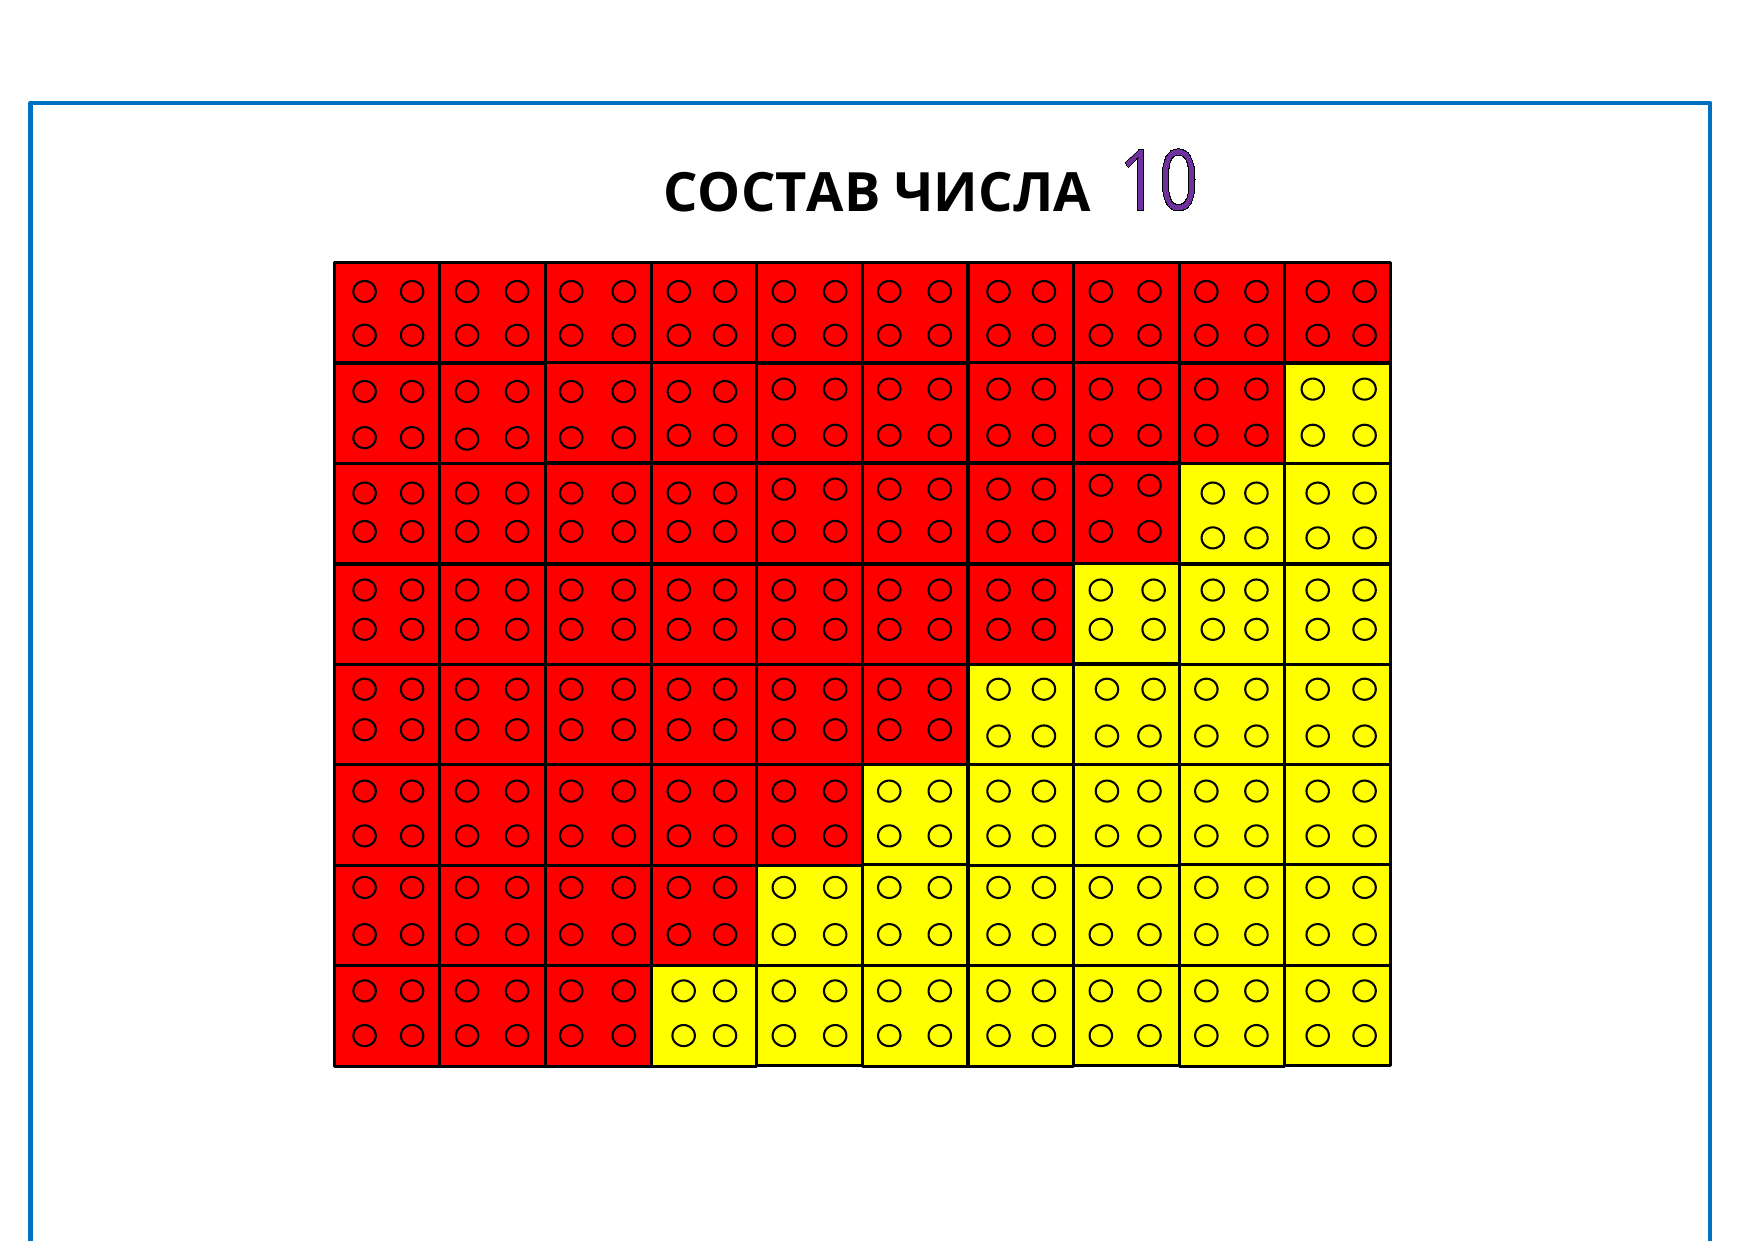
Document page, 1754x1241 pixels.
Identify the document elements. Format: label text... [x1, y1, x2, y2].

text СОСТАВ ЧИСЛА [118, 153, 1636, 227]
